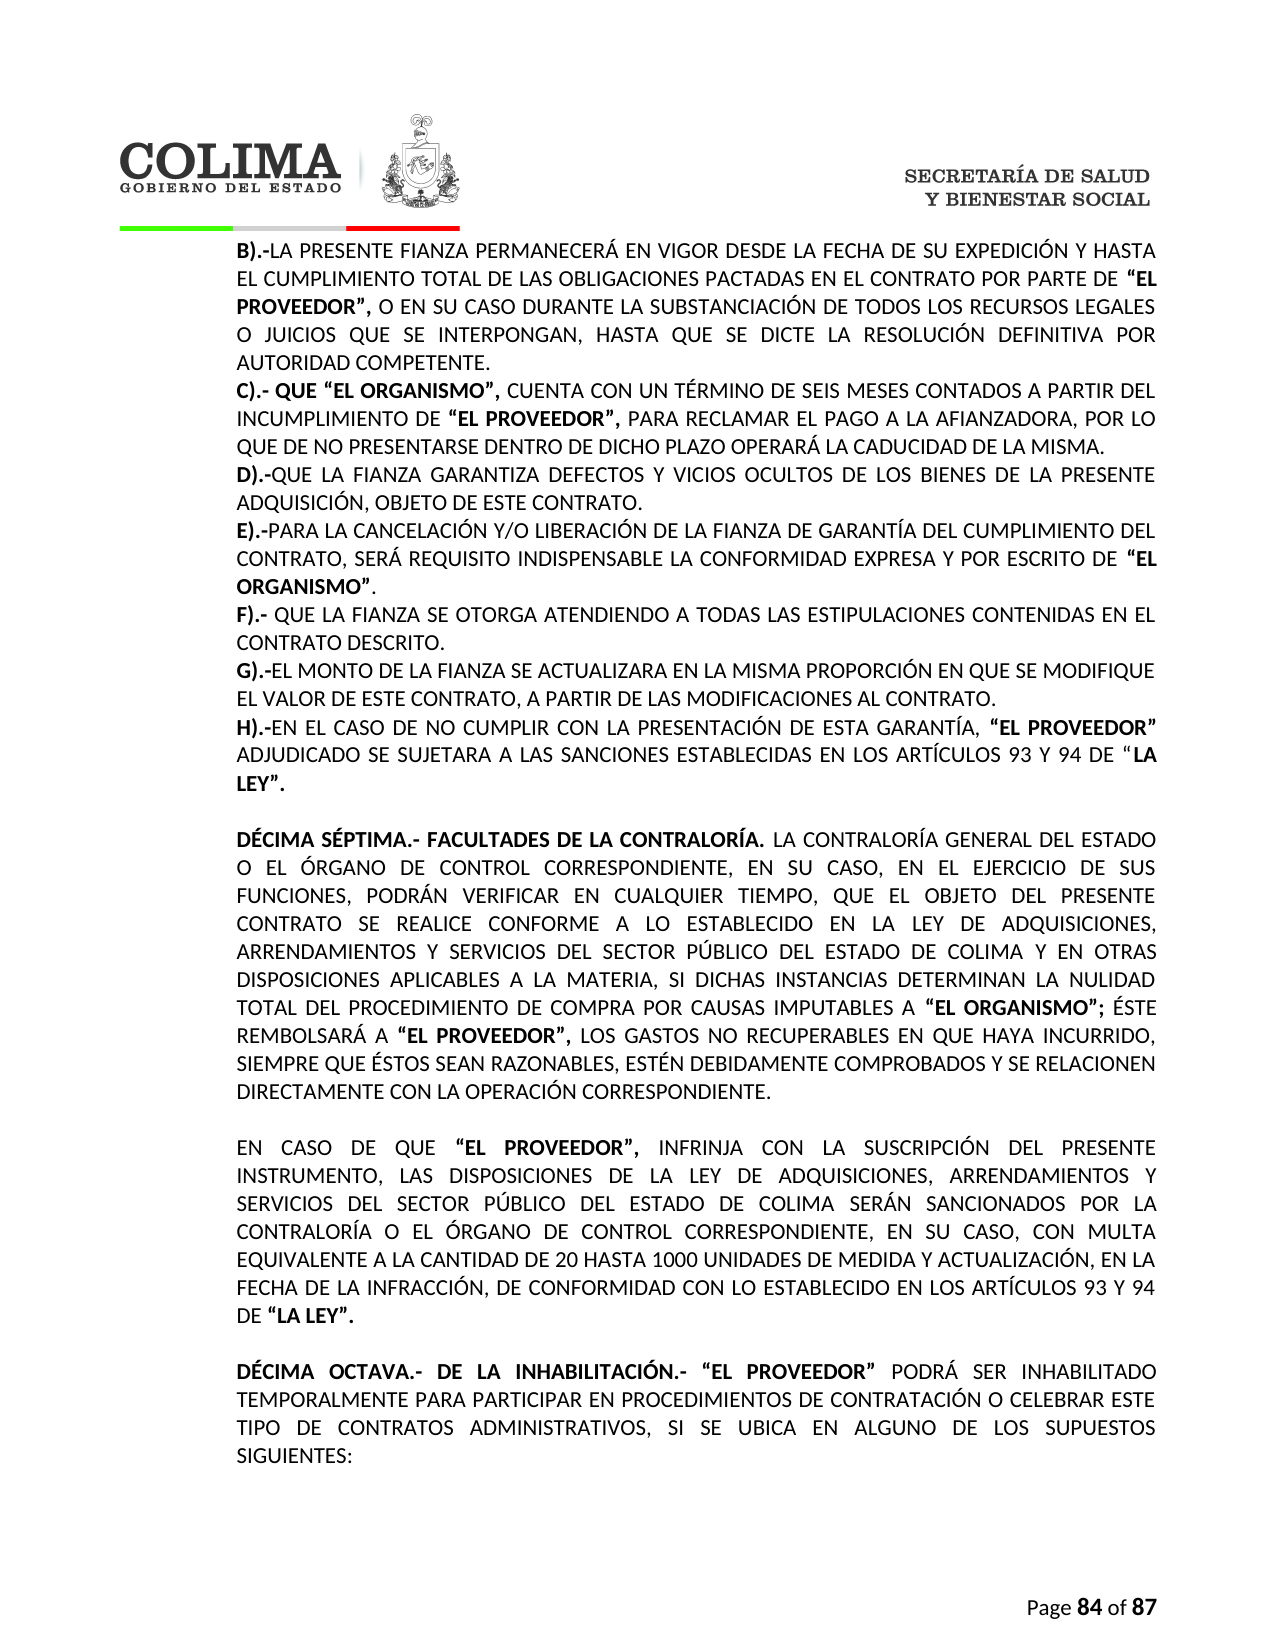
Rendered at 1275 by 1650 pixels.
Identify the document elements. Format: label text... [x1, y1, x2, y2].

picture [3, 29, 1267, 255]
text DÉCIMA SÉPTIMA.- FACULTADES DE LA CONTRALORÍA. LA CONTRALORÍA GENERAL DEL ESTADO O EL ÓRGANO DE CONTROL CORRESPONDIENTE, EN SU CASO, EN EL EJERCICIO DE SUS FUNCIONES, PODRÁN VERIFICAR EN CUALQUIER TIEMPO, QUE EL OBJETO DEL PRESENTE CONTRATO SE REALICE CONFORME A LO ESTABLECIDO EN LA LEY DE ADQUISICIONES, ARRENDAMIENTOS Y SERVICIOS DEL SECTOR PÚBLICO DEL ESTADO DE COLIMA Y EN OTRAS DISPOSICIONES APLICABLES A LA MATERIA, SI DICHAS INSTANCIAS DETERMINAN LA NULIDAD TOTAL DEL PROCEDIMIENTO DE COMPRA POR CAUSAS IMPUTABLES A “EL ORGANISMO”; ÉSTE REMBOLSARÁ A “EL PROVEEDOR”, LOS GASTOS NO RECUPERABLES EN QUE HAYA INCURRIDO, SIEMPRE QUE ÉSTOS SEAN RAZONABLES, ESTÉN DEBIDAMENTE COMPROBADOS Y SE RELACIONEN DIRECTAMENTE CON LA OPERACIÓN CORRESPONDIENTE. [236, 825, 1157, 1105]
text H).-EN EL CASO DE NO CUMPLIR CON LA PRESENTACIÓN DE ESTA GARANTÍA, “EL PROVEEDOR” ADJUDICADO SE SUJETARA A LAS SANCIONES ESTABLECIDAS EN LOS ARTÍCULOS 93 Y 94 DE “LA LEY”. [236, 713, 1157, 797]
text C).- QUE “EL ORGANISMO”, CUENTA CON UN TÉRMINO DE SEIS MESES CONTADOS A PARTIR DEL INCUMPLIMIENTO DE “EL PROVEEDOR”, PARA RECLAMAR EL PAGO A LA AFIANZADORA, POR LO QUE DE NO PRESENTARSE DENTRO DE DICHO PLAZO OPERARÁ LA CADUCIDAD DE LA MISMA. [236, 376, 1157, 460]
text B).-LA PRESENTE FIANZA PERMANECERÁ EN VIGOR DESDE LA FECHA DE SU EXPEDICIÓN Y HASTA EL CUMPLIMIENTO TOTAL DE LAS OBLIGACIONES PACTADAS EN EL CONTRATO POR PARTE DE “EL PROVEEDOR”, O EN SU CASO DURANTE LA SUBSTANCIACIÓN DE TODOS LOS RECURSOS LEGALES O JUICIOS QUE SE INTERPONGAN, HASTA QUE SE DICTE LA RESOLUCIÓN DEFINITIVA POR AUTORIDAD COMPETENTE. [236, 236, 1157, 376]
text G).-EL MONTO DE LA FIANZA SE ACTUALIZARA EN LA MISMA PROPORCIÓN EN QUE SE MODIFIQUE EL VALOR DE ESTE CONTRATO, A PARTIR DE LAS MODIFICACIONES AL CONTRATO. [236, 657, 1157, 713]
text F).- QUE LA FIANZA SE OTORGA ATENDIENDO A TODAS LAS ESTIPULACIONES CONTENIDAS EN EL CONTRATO DESCRITO. [236, 601, 1157, 657]
text D).-QUE LA FIANZA GARANTIZA DEFECTOS Y VICIOS OCULTOS DE LOS BIENES DE LA PRESENTE ADQUISICIÓN, OBJETO DE ESTE CONTRATO. [236, 460, 1157, 516]
text DÉCIMA OCTAVA.- DE LA INHABILITACIÓN.- “EL PROVEEDOR” PODRÁ SER INHABILITADO TEMPORALMENTE PARA PARTICIPAR EN PROCEDIMIENTOS DE CONTRATACIÓN O CELEBRAR ESTE TIPO DE CONTRATOS ADMINISTRATIVOS, SI SE UBICA EN ALGUNO DE LOS SUPUESTOS SIGUIENTES: [236, 1357, 1157, 1469]
text E).-PARA LA CANCELACIÓN Y/O LIBERACIÓN DE LA FIANZA DE GARANTÍA DEL CUMPLIMIENTO DEL CONTRATO, SERÁ REQUISITO INDISPENSABLE LA CONFORMIDAD EXPRESA Y POR ESCRITO DE “EL ORGANISMO”. [236, 516, 1157, 601]
text EN CASO DE QUE “EL PROVEEDOR”, INFRINJA CON LA SUSCRIPCIÓN DEL PRESENTE INSTRUMENTO, LAS DISPOSICIONES DE LA LEY DE ADQUISICIONES, ARRENDAMIENTOS Y SERVICIOS DEL SECTOR PÚBLICO DEL ESTADO DE COLIMA SERÁN SANCIONADOS POR LA CONTRALORÍA O EL ÓRGANO DE CONTROL CORRESPONDIENTE, EN SU CASO, CON MULTA EQUIVALENTE A LA CANTIDAD DE 20 HASTA 1000 UNIDADES DE MEDIDA Y ACTUALIZACIÓN, EN LA FECHA DE LA INFRACCIÓN, DE CONFORMIDAD CON LO ESTABLECIDO EN LOS ARTÍCULOS 93 Y 94 DE “LA LEY”. [236, 1133, 1157, 1329]
